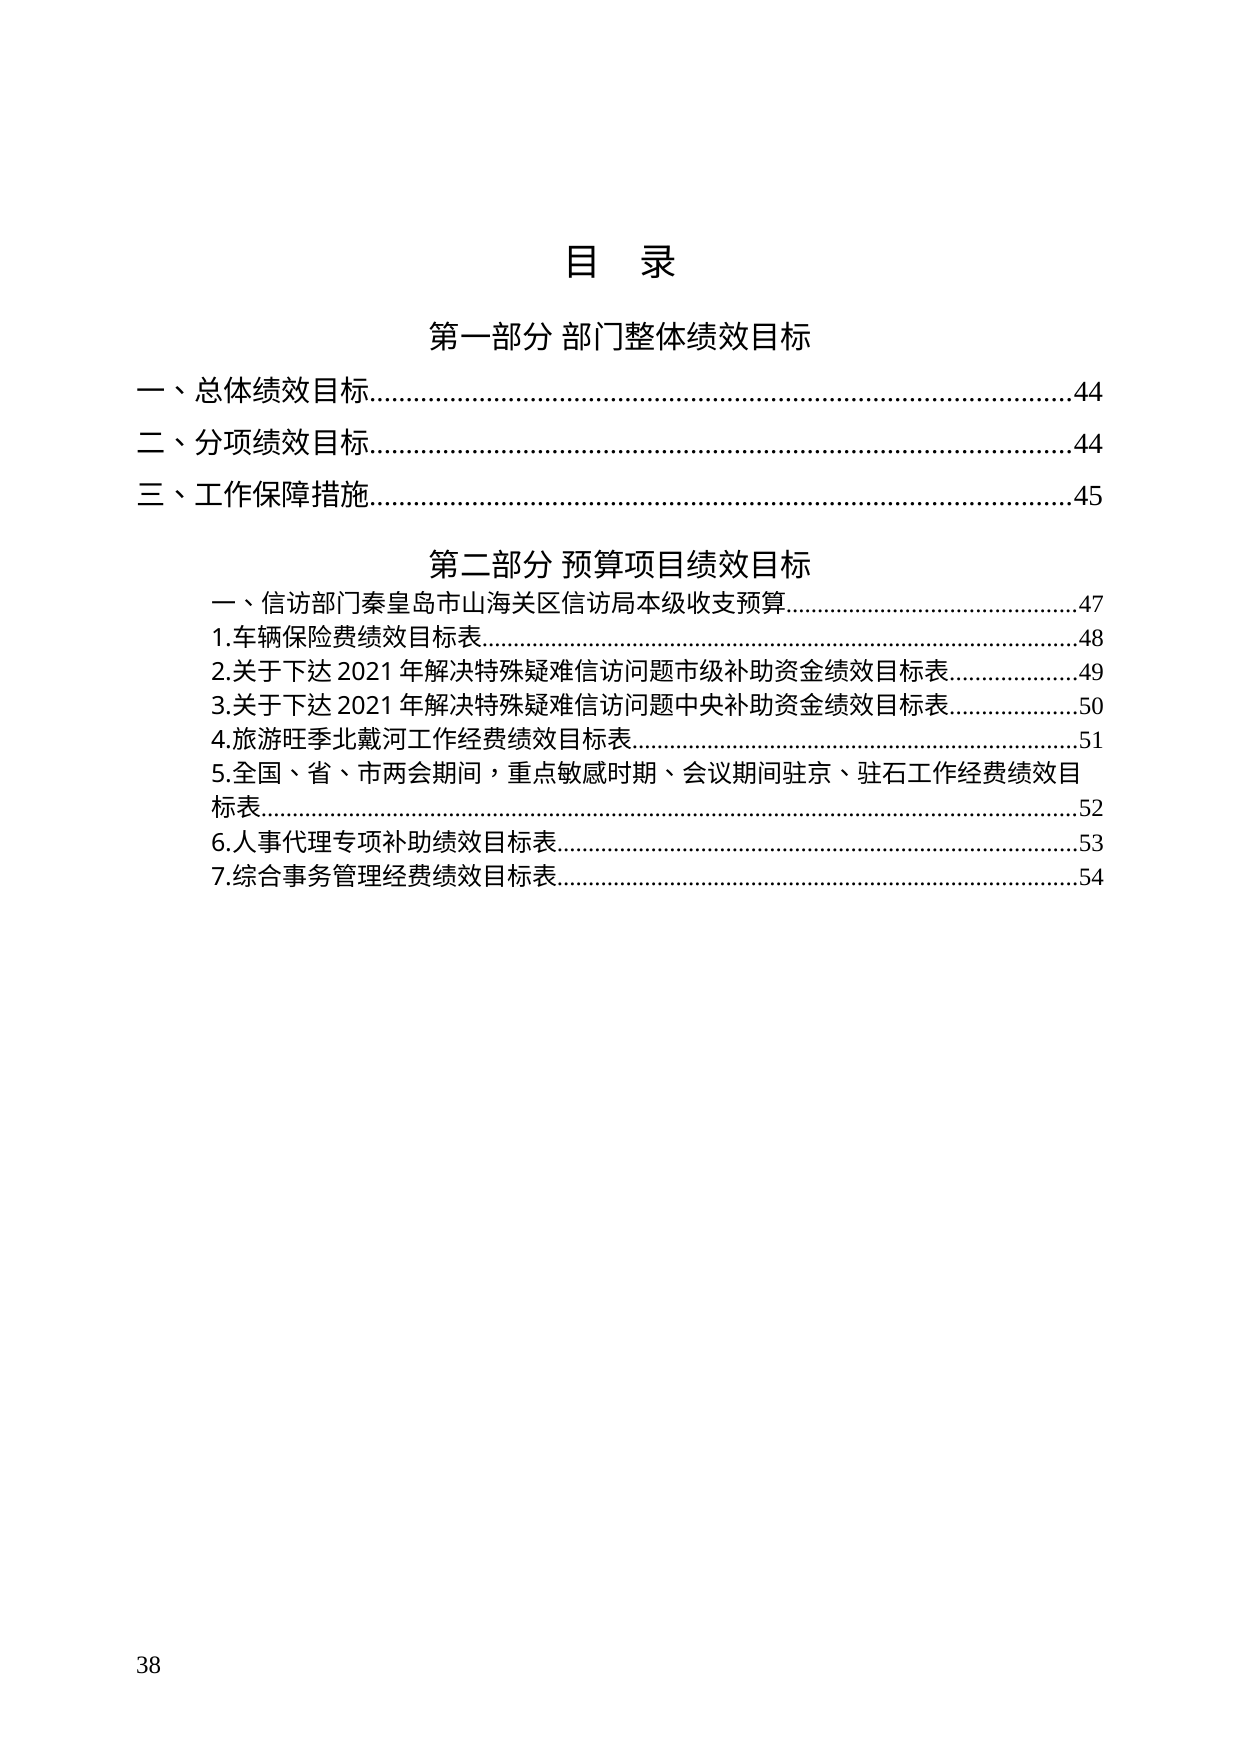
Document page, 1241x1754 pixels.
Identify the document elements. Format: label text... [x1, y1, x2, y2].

text 第一部分 部门整体绩效目标 [136, 315, 1104, 358]
text 2.关于下达2021年解决特殊疑难信访问题市级补助资金绩效目标表 49 [211, 654, 1104, 688]
text 5.全国、省、市两会期间，重点敏感时期、会议期间驻京、驻石工作经费绩效目标表 52 [211, 756, 1104, 824]
text 1.车辆保险费绩效目标表 48 [211, 620, 1104, 654]
text 目 录 [136, 235, 1104, 286]
text 3.关于下达2021年解决特殊疑难信访问题中央补助资金绩效目标表 50 [211, 688, 1104, 722]
text 第二部分 预算项目绩效目标 [136, 543, 1104, 586]
text 二、分项绩效目标 44 [136, 422, 1104, 462]
text 7.综合事务管理经费绩效目标表 54 [211, 858, 1104, 892]
text 一、信访部门秦皇岛市山海关区信访局本级收支预算 47 [211, 586, 1104, 620]
text 一、总体绩效目标 44 [136, 370, 1104, 410]
text 三、工作保障措施 45 [136, 475, 1104, 514]
text 4.旅游旺季北戴河工作经费绩效目标表 51 [211, 722, 1104, 756]
text 6.人事代理专项补助绩效目标表 53 [211, 824, 1104, 858]
